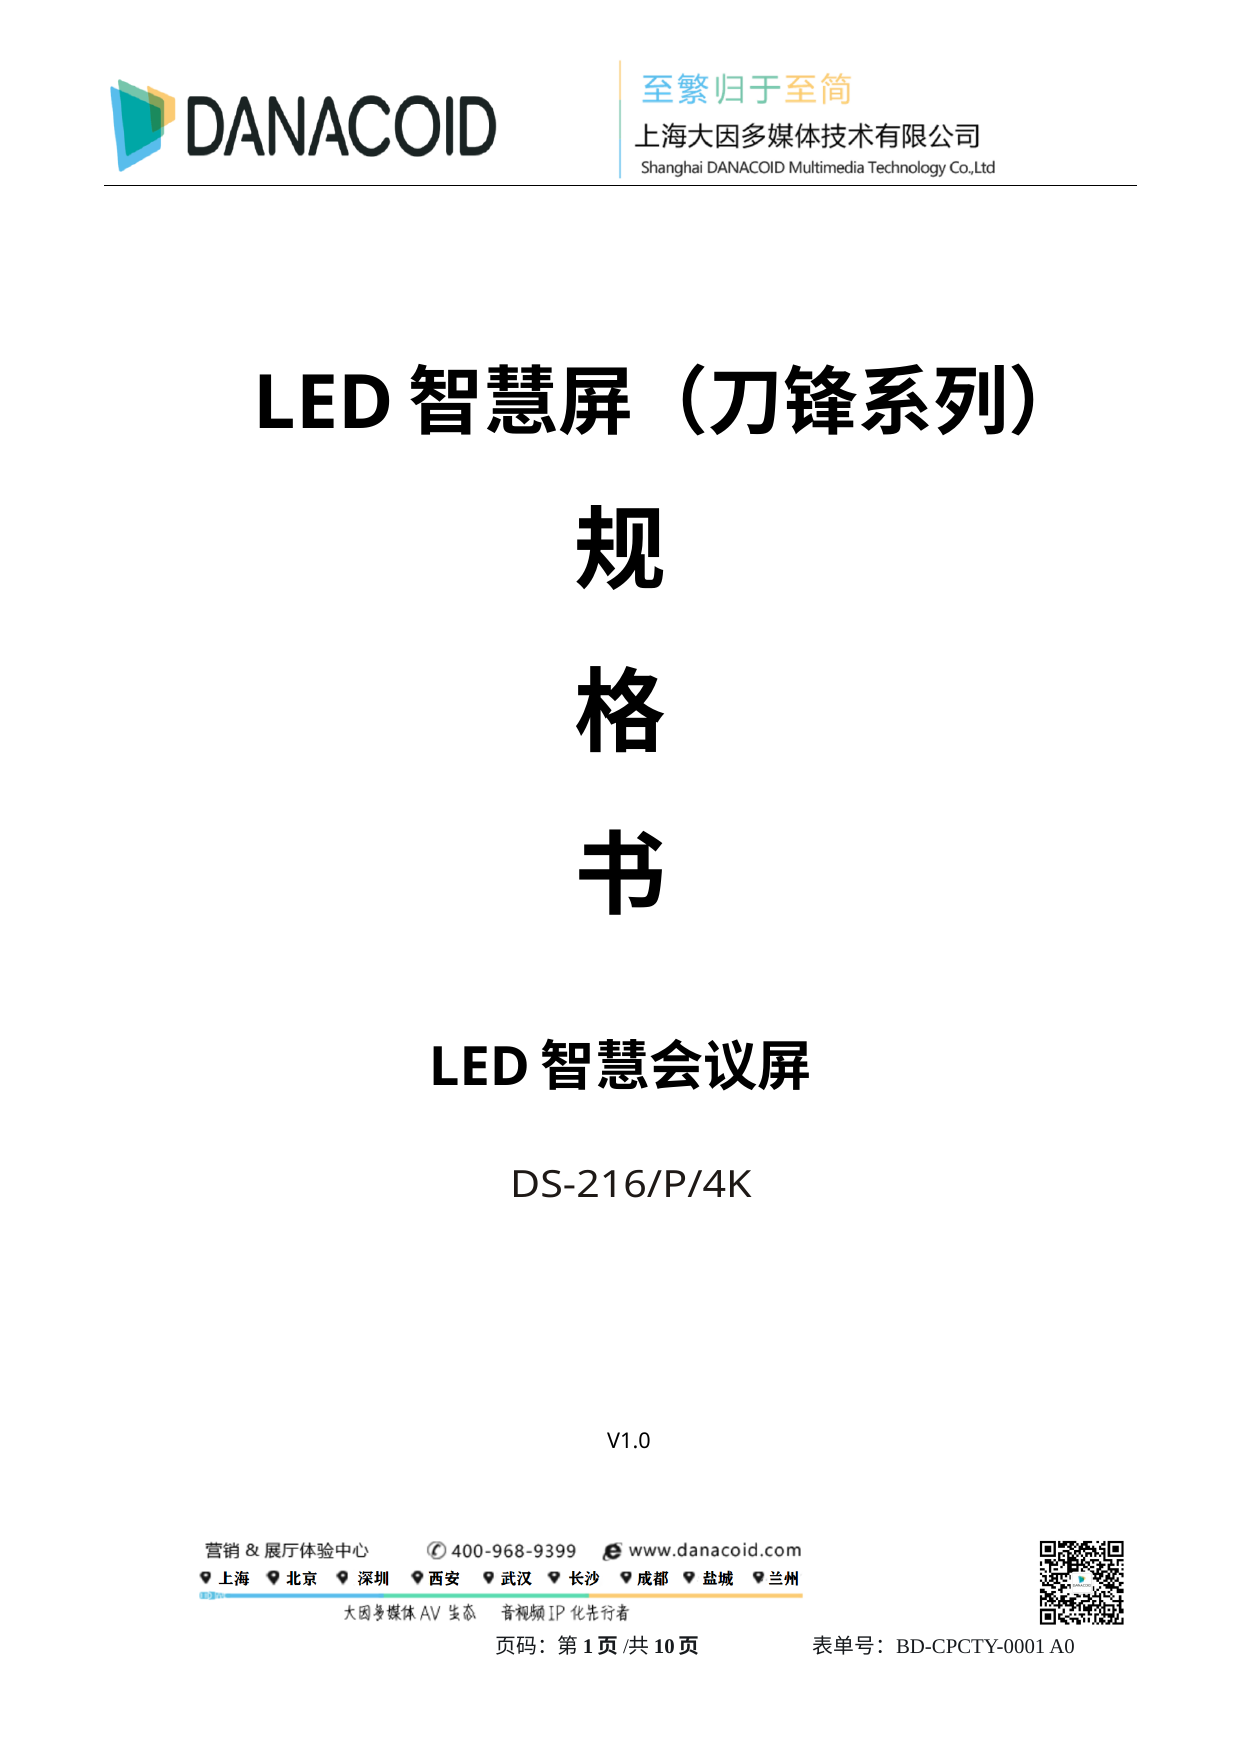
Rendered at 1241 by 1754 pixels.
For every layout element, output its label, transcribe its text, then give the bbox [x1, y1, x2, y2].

picture [613, 47, 1004, 183]
text 书 [103, 786, 1137, 948]
text LED智慧会议屏 [103, 1013, 1137, 1111]
text V1.0 [103, 1396, 1137, 1461]
picture [103, 64, 508, 183]
picture [1033, 1534, 1130, 1631]
text 格 [103, 623, 1137, 786]
picture [196, 1515, 809, 1630]
text DS-216/P/4K [103, 1150, 1137, 1215]
text 规 [103, 461, 1137, 623]
text LED智慧屏（刀锋系列） [103, 331, 1137, 461]
